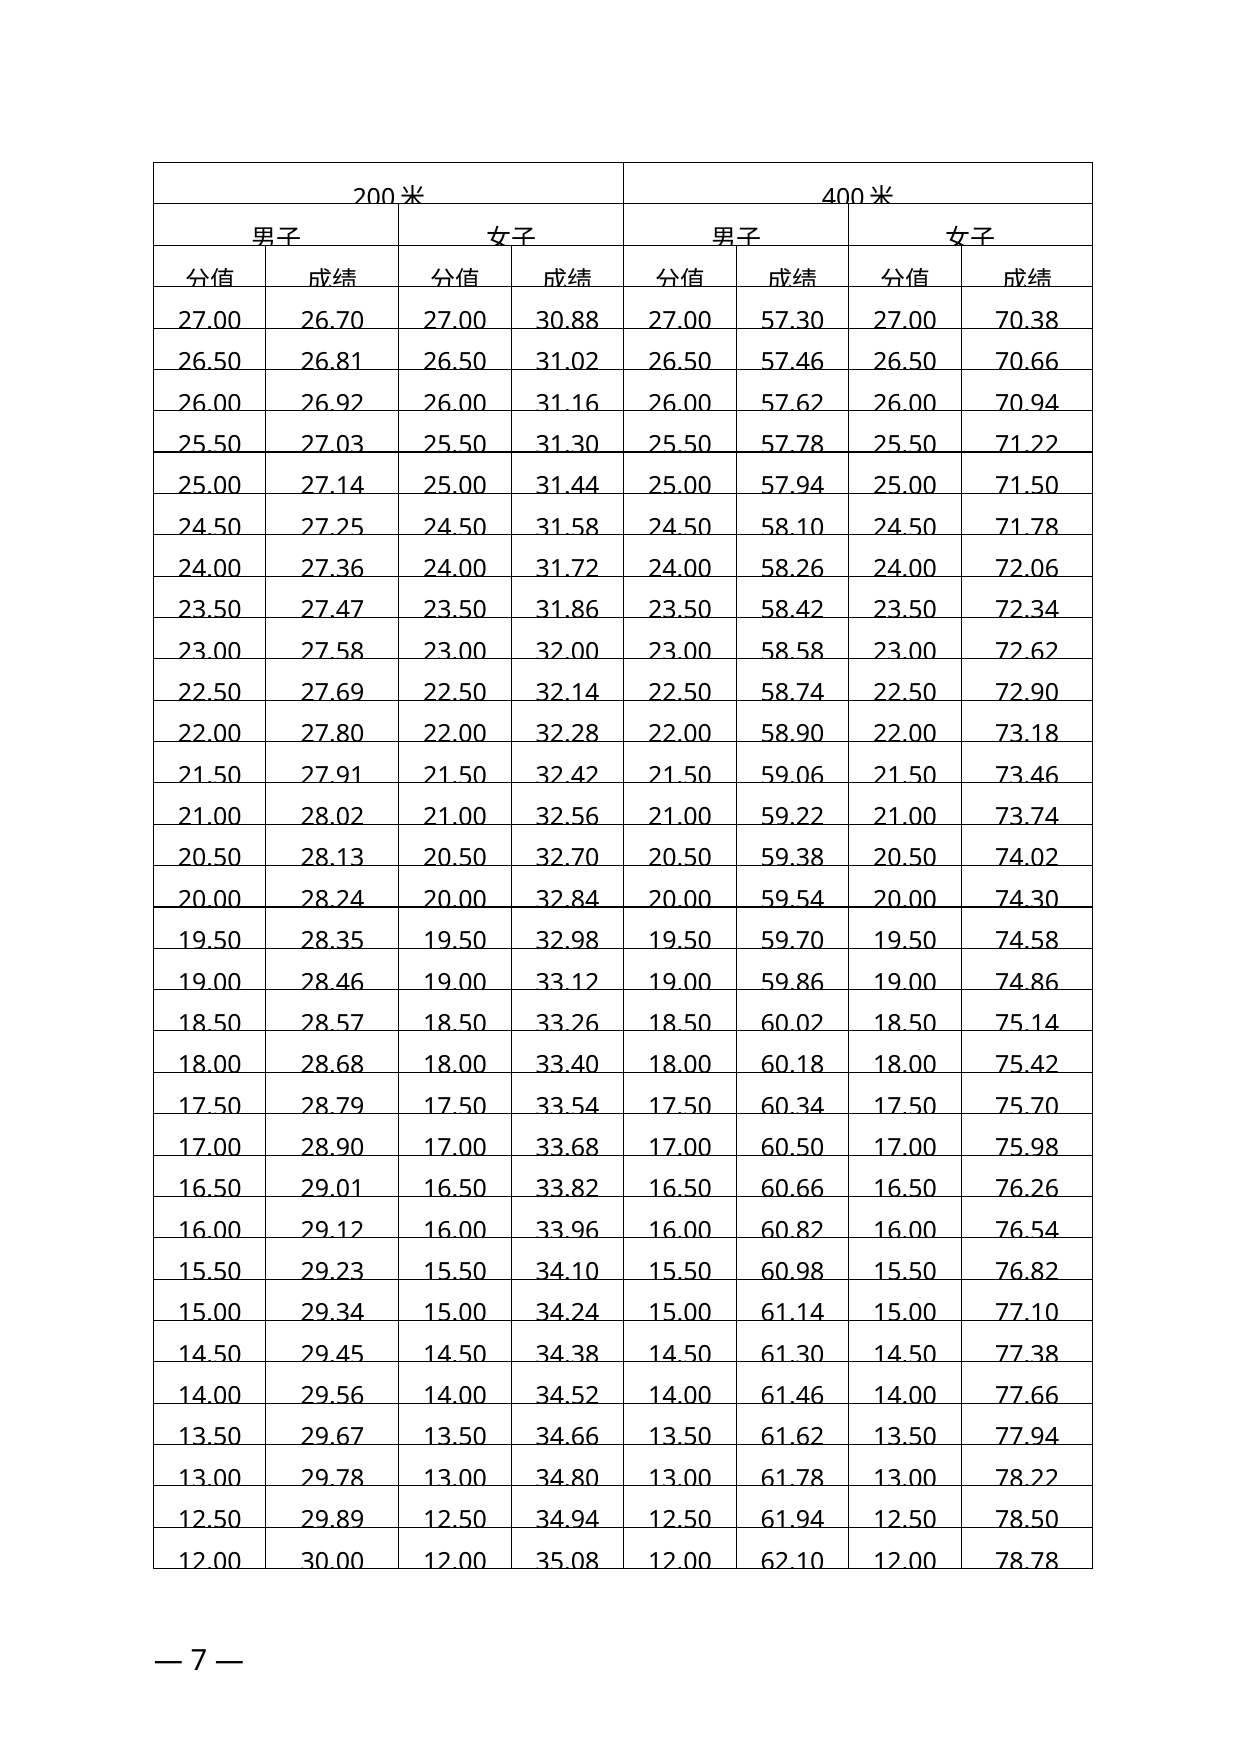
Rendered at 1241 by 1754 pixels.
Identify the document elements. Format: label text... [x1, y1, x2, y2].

table_cell 成绩 [512, 246, 623, 286]
table_cell 58.26 [737, 535, 848, 576]
table_cell 28.90 [266, 1114, 398, 1154]
table_cell 75.98 [962, 1114, 1092, 1154]
table_cell 17.50 [399, 1073, 511, 1113]
table_cell 19.50 [399, 908, 511, 948]
table_cell 58.58 [737, 618, 848, 658]
table_cell 15.00 [849, 1280, 961, 1320]
table_cell 27.00 [154, 287, 265, 327]
table_cell 26.50 [849, 329, 961, 369]
table_cell 20.00 [849, 866, 961, 906]
table_cell 26.70 [266, 287, 398, 327]
table_cell 58.10 [737, 494, 848, 534]
table_cell 15.00 [624, 1280, 736, 1320]
table_header 400米 [624, 163, 1092, 203]
table_cell 24.50 [624, 494, 736, 534]
table_cell 73.18 [962, 701, 1092, 741]
table_cell 71.22 [962, 411, 1092, 451]
table_cell 70.38 [962, 287, 1092, 327]
table_cell 74.58 [962, 908, 1092, 948]
table_cell 57.78 [737, 411, 848, 451]
table_cell 59.38 [737, 825, 848, 865]
table_cell 26.50 [399, 329, 511, 369]
table_cell 25.00 [399, 453, 511, 493]
table_cell 34.66 [512, 1404, 623, 1444]
table_cell 61.78 [737, 1445, 848, 1485]
table_cell 31.72 [512, 535, 623, 576]
table_cell 34.24 [512, 1280, 623, 1320]
table_cell 32.00 [512, 618, 623, 658]
table_cell 70.94 [962, 370, 1092, 410]
table_cell 23.00 [624, 618, 736, 658]
table_cell 男子 [154, 204, 398, 245]
table_cell 34.38 [512, 1321, 623, 1361]
table_cell 31.86 [512, 577, 623, 617]
table_cell 21.00 [624, 783, 736, 824]
table_cell 14.50 [624, 1321, 736, 1361]
table_cell 25.50 [624, 411, 736, 451]
table_cell 23.00 [849, 618, 961, 658]
table_cell 22.00 [154, 701, 265, 741]
table_cell 19.50 [154, 908, 265, 948]
table_cell 15.50 [849, 1238, 961, 1278]
table_cell 32.28 [512, 701, 623, 741]
table_cell 60.82 [737, 1197, 848, 1237]
table_cell 19.00 [154, 949, 265, 989]
table_cell 61.46 [737, 1362, 848, 1403]
table_cell 33.26 [512, 990, 623, 1030]
table_cell 21.00 [399, 783, 511, 824]
table_cell 27.58 [266, 618, 398, 658]
table_cell 58.42 [737, 577, 848, 617]
table_cell 27.03 [266, 411, 398, 451]
table_cell 16.00 [624, 1197, 736, 1237]
table_cell 59.54 [737, 866, 848, 906]
table_cell 70.66 [962, 329, 1092, 369]
table_cell 22.00 [399, 701, 511, 741]
table_cell 30.00 [266, 1528, 398, 1568]
table_cell 58.74 [737, 659, 848, 699]
table_cell 60.98 [737, 1238, 848, 1278]
table_cell 16.50 [399, 1156, 511, 1196]
table_cell 22.00 [849, 701, 961, 741]
table_cell 31.16 [512, 370, 623, 410]
table_cell 73.46 [962, 742, 1092, 782]
table_cell 26.50 [624, 329, 736, 369]
table_cell 18.50 [849, 990, 961, 1030]
table_cell 77.10 [962, 1280, 1092, 1320]
table_cell 28.57 [266, 990, 398, 1030]
table_cell 24.50 [399, 494, 511, 534]
table_cell 60.02 [737, 990, 848, 1030]
table_cell 19.50 [849, 908, 961, 948]
table_cell 23.50 [849, 577, 961, 617]
table_cell 15.50 [399, 1238, 511, 1278]
table_cell 33.96 [512, 1197, 623, 1237]
table_cell 成绩 [266, 246, 398, 286]
table_cell 76.82 [962, 1238, 1092, 1278]
table_cell 18.00 [624, 1031, 736, 1072]
table_cell 34.10 [512, 1238, 623, 1278]
table_cell 72.90 [962, 659, 1092, 699]
table_cell 26.00 [624, 370, 736, 410]
table_cell 32.70 [512, 825, 623, 865]
table_cell 26.00 [849, 370, 961, 410]
table_cell 14.00 [154, 1362, 265, 1403]
table_header 200米 [154, 163, 623, 203]
table_cell 75.14 [962, 990, 1092, 1030]
table_cell 74.30 [962, 866, 1092, 906]
table_cell 18.50 [399, 990, 511, 1030]
table_cell 13.50 [624, 1404, 736, 1444]
table_cell 62.10 [737, 1528, 848, 1568]
table_cell 12.00 [154, 1528, 265, 1568]
table_cell 29.78 [266, 1445, 398, 1485]
table_cell 32.56 [512, 783, 623, 824]
table_cell 76.26 [962, 1156, 1092, 1196]
table_cell 60.50 [737, 1114, 848, 1154]
table_cell 14.50 [399, 1321, 511, 1361]
table_cell 77.94 [962, 1404, 1092, 1444]
table_cell 17.00 [624, 1114, 736, 1154]
table_cell 16.50 [849, 1156, 961, 1196]
table_cell 13.50 [399, 1404, 511, 1444]
table_cell 12.50 [154, 1486, 265, 1527]
table_cell 60.18 [737, 1031, 848, 1072]
table_cell 16.50 [624, 1156, 736, 1196]
table_cell 27.80 [266, 701, 398, 741]
table_cell 17.00 [399, 1114, 511, 1154]
table_cell 16.00 [154, 1197, 265, 1237]
table_cell 22.50 [849, 659, 961, 699]
table_cell 57.30 [737, 287, 848, 327]
table_cell 26.50 [154, 329, 265, 369]
table_cell 23.50 [399, 577, 511, 617]
table_cell 61.14 [737, 1280, 848, 1320]
table_cell 61.94 [737, 1486, 848, 1527]
table_cell 28.68 [266, 1031, 398, 1072]
table_cell 57.94 [737, 453, 848, 493]
table_cell 58.90 [737, 701, 848, 741]
table_cell 男子 [624, 204, 848, 245]
table_cell 24.50 [154, 494, 265, 534]
table_cell 25.00 [849, 453, 961, 493]
table_cell 35.08 [512, 1528, 623, 1568]
table_cell 20.00 [624, 866, 736, 906]
table_cell 27.14 [266, 453, 398, 493]
table_cell 29.56 [266, 1362, 398, 1403]
table_cell 32.42 [512, 742, 623, 782]
table_cell 12.50 [624, 1486, 736, 1527]
table_cell 23.00 [399, 618, 511, 658]
table_cell 72.34 [962, 577, 1092, 617]
table_cell 21.50 [624, 742, 736, 782]
table_cell 20.50 [399, 825, 511, 865]
table_cell 22.00 [624, 701, 736, 741]
table_cell 13.50 [849, 1404, 961, 1444]
table_cell 22.50 [399, 659, 511, 699]
table_cell 女子 [849, 204, 1092, 245]
table_cell 57.62 [737, 370, 848, 410]
table_cell 14.00 [399, 1362, 511, 1403]
table_cell 13.50 [154, 1404, 265, 1444]
table_cell 分值 [154, 246, 265, 286]
table_cell 17.50 [849, 1073, 961, 1113]
table_cell 71.78 [962, 494, 1092, 534]
table_cell 59.86 [737, 949, 848, 989]
table_cell 24.50 [849, 494, 961, 534]
table_cell 12.00 [399, 1528, 511, 1568]
table_cell 28.46 [266, 949, 398, 989]
table_cell 27.69 [266, 659, 398, 699]
table_cell 20.00 [154, 866, 265, 906]
table_cell 24.00 [154, 535, 265, 576]
table_cell 31.44 [512, 453, 623, 493]
table_cell 21.50 [399, 742, 511, 782]
table_cell 29.23 [266, 1238, 398, 1278]
table_cell 19.00 [849, 949, 961, 989]
table_cell 13.00 [849, 1445, 961, 1485]
table_cell 29.67 [266, 1404, 398, 1444]
table_cell 13.00 [624, 1445, 736, 1485]
table_cell 24.00 [624, 535, 736, 576]
table_cell 59.70 [737, 908, 848, 948]
table_cell 17.50 [624, 1073, 736, 1113]
table_cell 14.50 [849, 1321, 961, 1361]
table_cell 分值 [399, 246, 511, 286]
table_cell 17.00 [154, 1114, 265, 1154]
table_cell 31.02 [512, 329, 623, 369]
table_cell 29.45 [266, 1321, 398, 1361]
table_cell 28.13 [266, 825, 398, 865]
table_cell 16.00 [399, 1197, 511, 1237]
table_cell 57.46 [737, 329, 848, 369]
table_cell 27.47 [266, 577, 398, 617]
table_cell 61.62 [737, 1404, 848, 1444]
table_cell 34.94 [512, 1486, 623, 1527]
table_cell 32.84 [512, 866, 623, 906]
table_cell 25.00 [154, 453, 265, 493]
table_cell 60.34 [737, 1073, 848, 1113]
table_cell 28.24 [266, 866, 398, 906]
table_cell 29.01 [266, 1156, 398, 1196]
table_cell 29.12 [266, 1197, 398, 1237]
table_cell 29.89 [266, 1486, 398, 1527]
table_cell 分值 [624, 246, 736, 286]
table_cell 59.06 [737, 742, 848, 782]
table_cell 34.52 [512, 1362, 623, 1403]
table_cell 15.50 [624, 1238, 736, 1278]
table_cell 18.00 [154, 1031, 265, 1072]
table_cell 28.79 [266, 1073, 398, 1113]
table_cell 75.70 [962, 1073, 1092, 1113]
table_cell 分值 [849, 246, 961, 286]
table_cell 19.00 [399, 949, 511, 989]
table_cell 23.00 [154, 618, 265, 658]
table_cell 33.12 [512, 949, 623, 989]
table_cell 21.50 [154, 742, 265, 782]
table_cell 20.50 [154, 825, 265, 865]
table_cell 61.30 [737, 1321, 848, 1361]
table_cell 33.82 [512, 1156, 623, 1196]
table_cell 22.50 [154, 659, 265, 699]
table_cell 26.00 [154, 370, 265, 410]
table_cell 25.50 [154, 411, 265, 451]
table_cell 23.50 [154, 577, 265, 617]
table_cell 14.00 [624, 1362, 736, 1403]
table_cell 71.50 [962, 453, 1092, 493]
table_cell 22.50 [624, 659, 736, 699]
table_cell 12.50 [849, 1486, 961, 1527]
table_cell 14.00 [849, 1362, 961, 1403]
table_cell 16.00 [849, 1197, 961, 1237]
table_cell 33.40 [512, 1031, 623, 1072]
table_cell 77.66 [962, 1362, 1092, 1403]
table_cell 18.00 [849, 1031, 961, 1072]
table_cell 28.02 [266, 783, 398, 824]
table_cell 14.50 [154, 1321, 265, 1361]
table_cell 12.00 [849, 1528, 961, 1568]
table_cell 12.00 [624, 1528, 736, 1568]
table_cell 15.00 [154, 1280, 265, 1320]
table_cell 31.58 [512, 494, 623, 534]
table_cell 32.14 [512, 659, 623, 699]
table_cell 19.50 [624, 908, 736, 948]
table_cell 成绩 [737, 246, 848, 286]
table_cell 27.00 [399, 287, 511, 327]
table_cell 31.30 [512, 411, 623, 451]
table_cell 15.50 [154, 1238, 265, 1278]
table_cell 15.00 [399, 1280, 511, 1320]
table_cell 27.25 [266, 494, 398, 534]
table_cell 27.00 [624, 287, 736, 327]
table_cell 73.74 [962, 783, 1092, 824]
table_cell 女子 [399, 204, 623, 245]
table_cell 74.02 [962, 825, 1092, 865]
table_cell 27.00 [849, 287, 961, 327]
table_cell 21.00 [154, 783, 265, 824]
table_cell 75.42 [962, 1031, 1092, 1072]
table_cell 59.22 [737, 783, 848, 824]
table_cell 33.54 [512, 1073, 623, 1113]
table_cell 26.92 [266, 370, 398, 410]
table_cell 13.00 [399, 1445, 511, 1485]
table_cell 17.00 [849, 1114, 961, 1154]
table_cell 25.50 [399, 411, 511, 451]
table_cell 72.62 [962, 618, 1092, 658]
table_cell 34.80 [512, 1445, 623, 1485]
table_cell 78.50 [962, 1486, 1092, 1527]
table_cell 18.00 [399, 1031, 511, 1072]
table_cell 24.00 [399, 535, 511, 576]
table_cell 74.86 [962, 949, 1092, 989]
table_cell 23.50 [624, 577, 736, 617]
table_cell 21.00 [849, 783, 961, 824]
table_cell 18.50 [624, 990, 736, 1030]
table_cell 77.38 [962, 1321, 1092, 1361]
table_cell 12.50 [399, 1486, 511, 1527]
table_cell 29.34 [266, 1280, 398, 1320]
table_cell 28.35 [266, 908, 398, 948]
table_cell 78.78 [962, 1528, 1092, 1568]
table_cell 76.54 [962, 1197, 1092, 1237]
table_cell 21.50 [849, 742, 961, 782]
table_cell 27.91 [266, 742, 398, 782]
table_cell 17.50 [154, 1073, 265, 1113]
table_cell 26.00 [399, 370, 511, 410]
table_cell 13.00 [154, 1445, 265, 1485]
table_cell 19.00 [624, 949, 736, 989]
table_cell 25.00 [624, 453, 736, 493]
table_cell 24.00 [849, 535, 961, 576]
table_cell 20.50 [849, 825, 961, 865]
table_cell 25.50 [849, 411, 961, 451]
table_cell 27.36 [266, 535, 398, 576]
table_cell 78.22 [962, 1445, 1092, 1485]
table_cell 20.50 [624, 825, 736, 865]
table_cell 33.68 [512, 1114, 623, 1154]
table_cell 26.81 [266, 329, 398, 369]
table_cell 32.98 [512, 908, 623, 948]
table_cell 16.50 [154, 1156, 265, 1196]
table_cell 30.88 [512, 287, 623, 327]
table_cell 成绩 [962, 246, 1092, 286]
table_cell 72.06 [962, 535, 1092, 576]
table_cell 20.00 [399, 866, 511, 906]
table_cell 60.66 [737, 1156, 848, 1196]
table_cell 18.50 [154, 990, 265, 1030]
